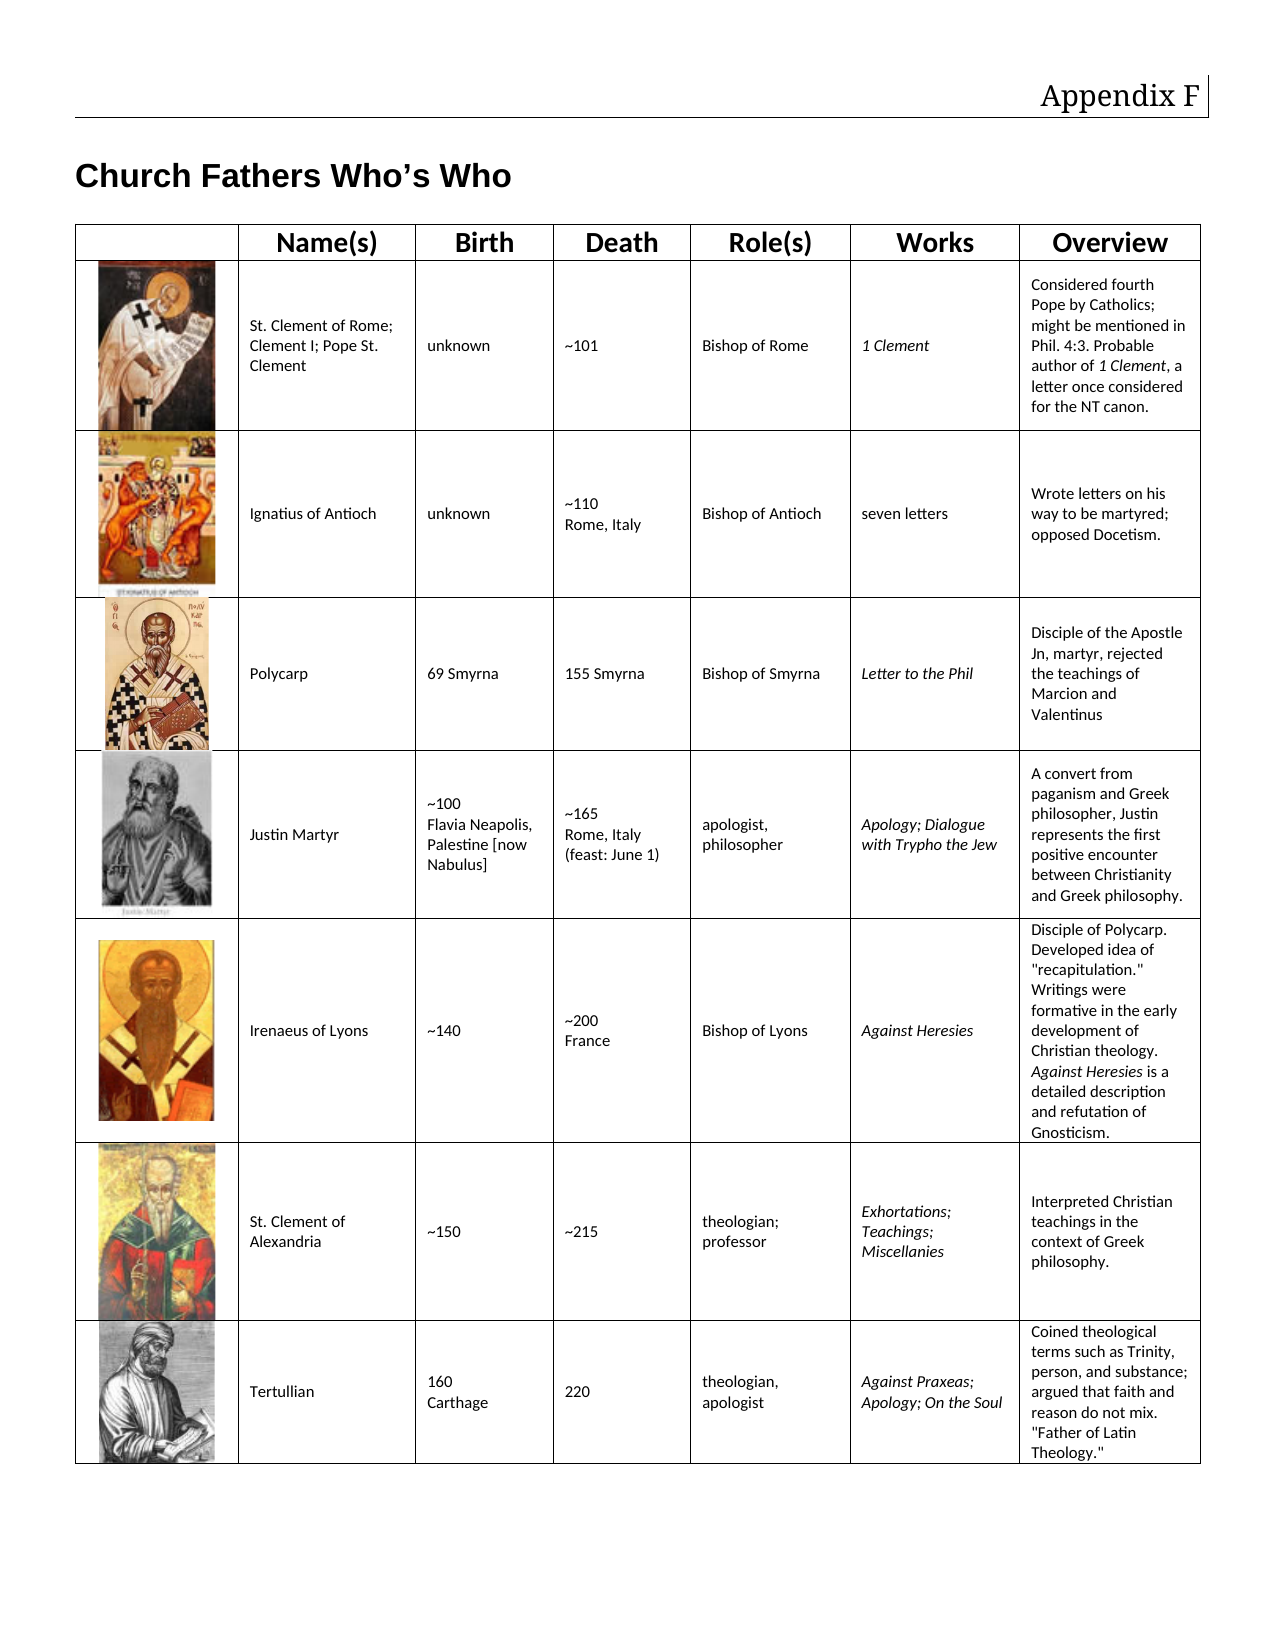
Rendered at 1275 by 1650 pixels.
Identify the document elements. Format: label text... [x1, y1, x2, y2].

table_cell Considered fourth Pope by Catholics; might be mentioned in Phil. 4:3. Probable author of 1 Clement, a letter once considered for the NT canon. [1020, 261, 1200, 430]
table_cell 160 Carthage [416, 1321, 553, 1463]
table_cell [216, 431, 238, 597]
table_cell [76, 261, 98, 430]
table_cell Interpreted Christian teachings in the context of Greek philosophy. [1020, 1143, 1200, 1320]
table_cell 1 Clement [851, 261, 1019, 430]
table_cell Letter to the Phil [851, 598, 1019, 749]
table_cell ~215 [554, 1143, 690, 1320]
table_cell [216, 1143, 238, 1320]
table_cell [76, 1143, 98, 1320]
table_header Birth [416, 225, 553, 260]
table_cell A convert from paganism and Greek philosopher, Justin represents the first positive encounter between Christianity and Greek philosophy. [1020, 751, 1200, 918]
table_header Role(s) [691, 225, 850, 260]
table_cell [76, 431, 98, 597]
picture [99, 1321, 215, 1463]
table_cell Polycarp [239, 598, 415, 749]
table_cell seven letters [851, 431, 1019, 597]
table_cell Irenaeus of Lyons [239, 919, 415, 1142]
text Appendix F [75, 75, 1208, 117]
table_cell [209, 598, 238, 749]
table_cell unknown [416, 261, 553, 430]
table_cell [76, 751, 101, 918]
table_cell St. Clement of Alexandria [239, 1143, 415, 1320]
table_cell Exhortations; Teachings; Miscellanies [851, 1143, 1019, 1320]
table_cell theologian, apologist [691, 1321, 850, 1463]
table_header [76, 225, 238, 260]
table_cell ~200 France [554, 919, 690, 1142]
table_cell ~150 [416, 1143, 553, 1320]
table_cell Disciple of Polycarp. Developed idea of "recapitulation." Writings were formative in the early development of Christian theology. Against Heresies is a detailed description and refutation of Gnosticism. [1020, 919, 1200, 1142]
table_cell [215, 1321, 238, 1463]
table_cell 155 Smyrna [554, 598, 690, 749]
table_cell ~100 Flavia Neapolis, Palestine [now Nabulus] [416, 751, 553, 918]
table_cell theologian; professor [691, 1143, 850, 1320]
table_cell Bishop of Rome [691, 261, 850, 430]
table_header Death [554, 225, 690, 260]
picture [98, 940, 215, 1121]
table_cell Against Heresies [851, 919, 1019, 1142]
text Church Fathers Who’s Who [75, 156, 1200, 195]
table_cell 69 Smyrna [416, 598, 553, 749]
table_cell [76, 1321, 99, 1463]
table_cell ~101 [554, 261, 690, 430]
table_cell Bishop of Smyrna [691, 598, 850, 749]
picture [98, 431, 216, 918]
table_cell Justin Martyr [239, 751, 415, 918]
table_cell Wrote letters on his way to be martyred; opposed Docetism. [1020, 431, 1200, 597]
table_cell [216, 261, 238, 430]
table_cell Ignatius of Antioch [239, 431, 415, 597]
table_cell [213, 751, 238, 918]
table_cell [76, 598, 105, 749]
table_cell Disciple of the Apostle Jn, martyr, rejected the teachings of Marcion and Valentinus [1020, 598, 1200, 749]
table_cell Bishop of Antioch [691, 431, 850, 597]
table_cell 220 [554, 1321, 690, 1463]
table_cell apologist, philosopher [691, 751, 850, 918]
table_cell [76, 919, 238, 1142]
table_cell Tertullian [239, 1321, 415, 1463]
table_header Overview [1020, 225, 1200, 260]
table_cell Coined theological terms such as Trinity, person, and substance; argued that faith and reason do not mix. "Father of Latin Theology." [1020, 1321, 1200, 1463]
table_header Name(s) [239, 225, 415, 260]
table_cell ~140 [416, 919, 553, 1142]
picture [98, 1143, 216, 1320]
table_cell St. Clement of Rome; Clement I; Pope St. Clement [239, 261, 415, 430]
table_cell ~110 Rome, Italy [554, 431, 690, 597]
table_cell ~165 Rome, Italy (feast: June 1) [554, 751, 690, 918]
table_cell Apology; Dialogue with Trypho the Jew [851, 751, 1019, 918]
picture [98, 261, 216, 430]
table_cell Against Praxeas; Apology; On the Soul [851, 1321, 1019, 1463]
table_cell unknown [416, 431, 553, 597]
table_header Works [851, 225, 1019, 260]
table_cell Bishop of Lyons [691, 919, 850, 1142]
